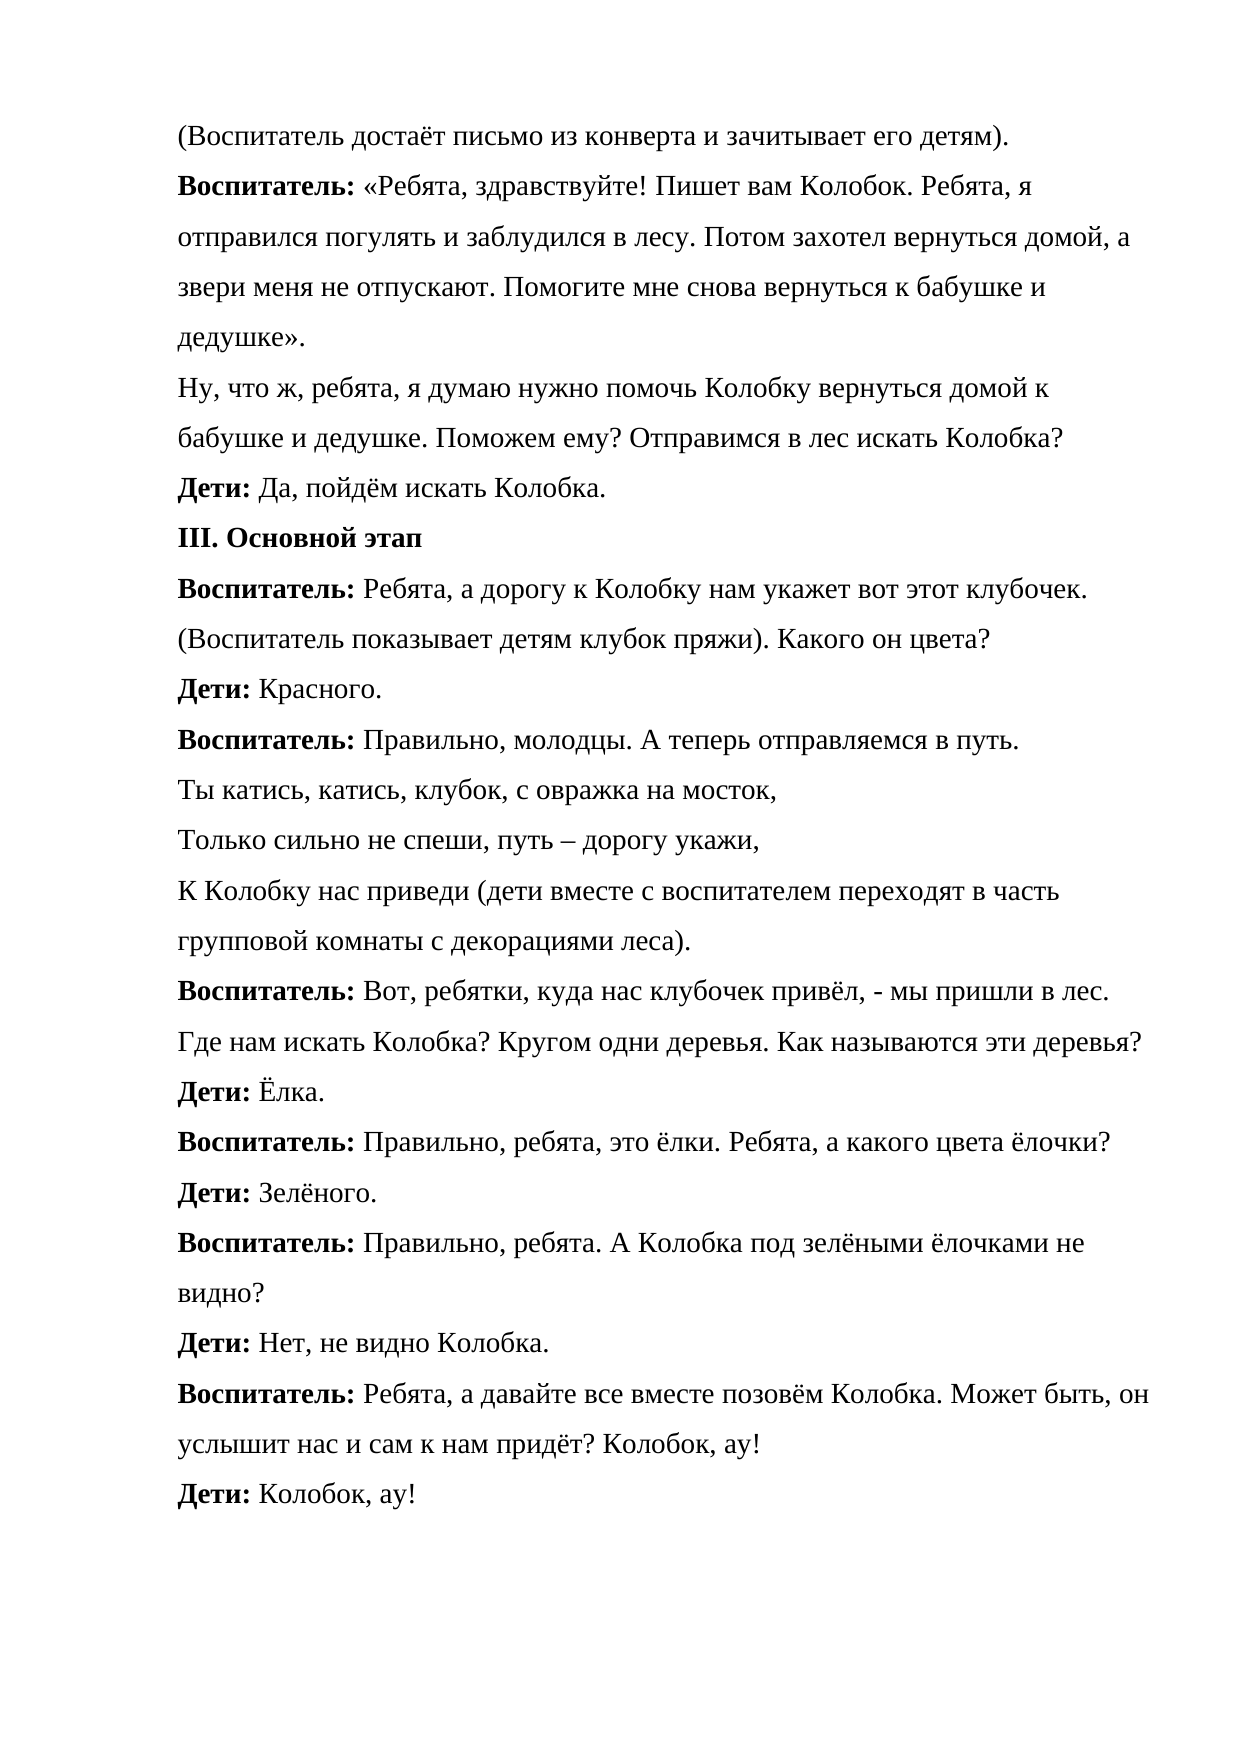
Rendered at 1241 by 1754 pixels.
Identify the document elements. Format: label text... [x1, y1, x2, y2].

text III. Основной этап [177, 521, 1152, 554]
text Ну, что ж, ребята, я думаю нужно помочь Колобку вернуться домой к бабушке и дедушке. Поможем ему? Отправимся в лес искать Колобка? [177, 370, 1152, 453]
text Дети: Зелёного. [177, 1175, 1152, 1208]
text Ты катись, катись, клубок, с овражка на мосток, [177, 772, 1152, 806]
text Воспитатель: Правильно, ребята. А Колобка под зелёными ёлочками не видно? [177, 1225, 1152, 1309]
text Дети: Красного. [177, 672, 1152, 705]
text Воспитатель: Вот, ребятки, куда нас клубочек привёл, - мы пришли в лес. Где нам искать Колобка? Кругом одни деревья. Как называются эти деревья? [177, 973, 1152, 1057]
text Воспитатель: Правильно, молодцы. А теперь отправляемся в путь. [177, 722, 1152, 755]
text Воспитатель: Правильно, ребята, это ёлки. Ребята, а какого цвета ёлочки? [177, 1124, 1152, 1158]
text К Колобку нас приведи (дети вместе с воспитателем переходят в часть групповой комнаты с декорациями леса). [177, 873, 1152, 957]
text Дети: Нет, не видно Колобка. [177, 1326, 1152, 1359]
text Воспитатель: Ребята, а дорогу к Колобку нам укажет вот этот клубочек. (Воспитатель показывает детям клубок пряжи). Какого он цвета? [177, 571, 1152, 655]
text Дети: Ёлка. [177, 1074, 1152, 1108]
text Дети: Да, пойдём искать Колобка. [177, 470, 1152, 504]
text Воспитатель: «Ребята, здравствуйте! Пишет вам Колобок. Ребята, я отправился погулять и заблудился в лесу. Потом захотел вернуться домой, а звери меня не отпускают. Помогите мне снова вернуться к бабушке и дедушке». [177, 168, 1152, 353]
text Только сильно не спеши, путь – дорогу укажи, [177, 822, 1152, 856]
text Дети: Колобок, ау! [177, 1477, 1152, 1510]
text (Воспитатель достаёт письмо из конверта и зачитывает его детям). [177, 118, 1152, 152]
text Воспитатель: Ребята, а давайте все вместе позовём Колобка. Может быть, он услышит нас и сам к нам придёт? Колобок, ау! [177, 1376, 1152, 1460]
